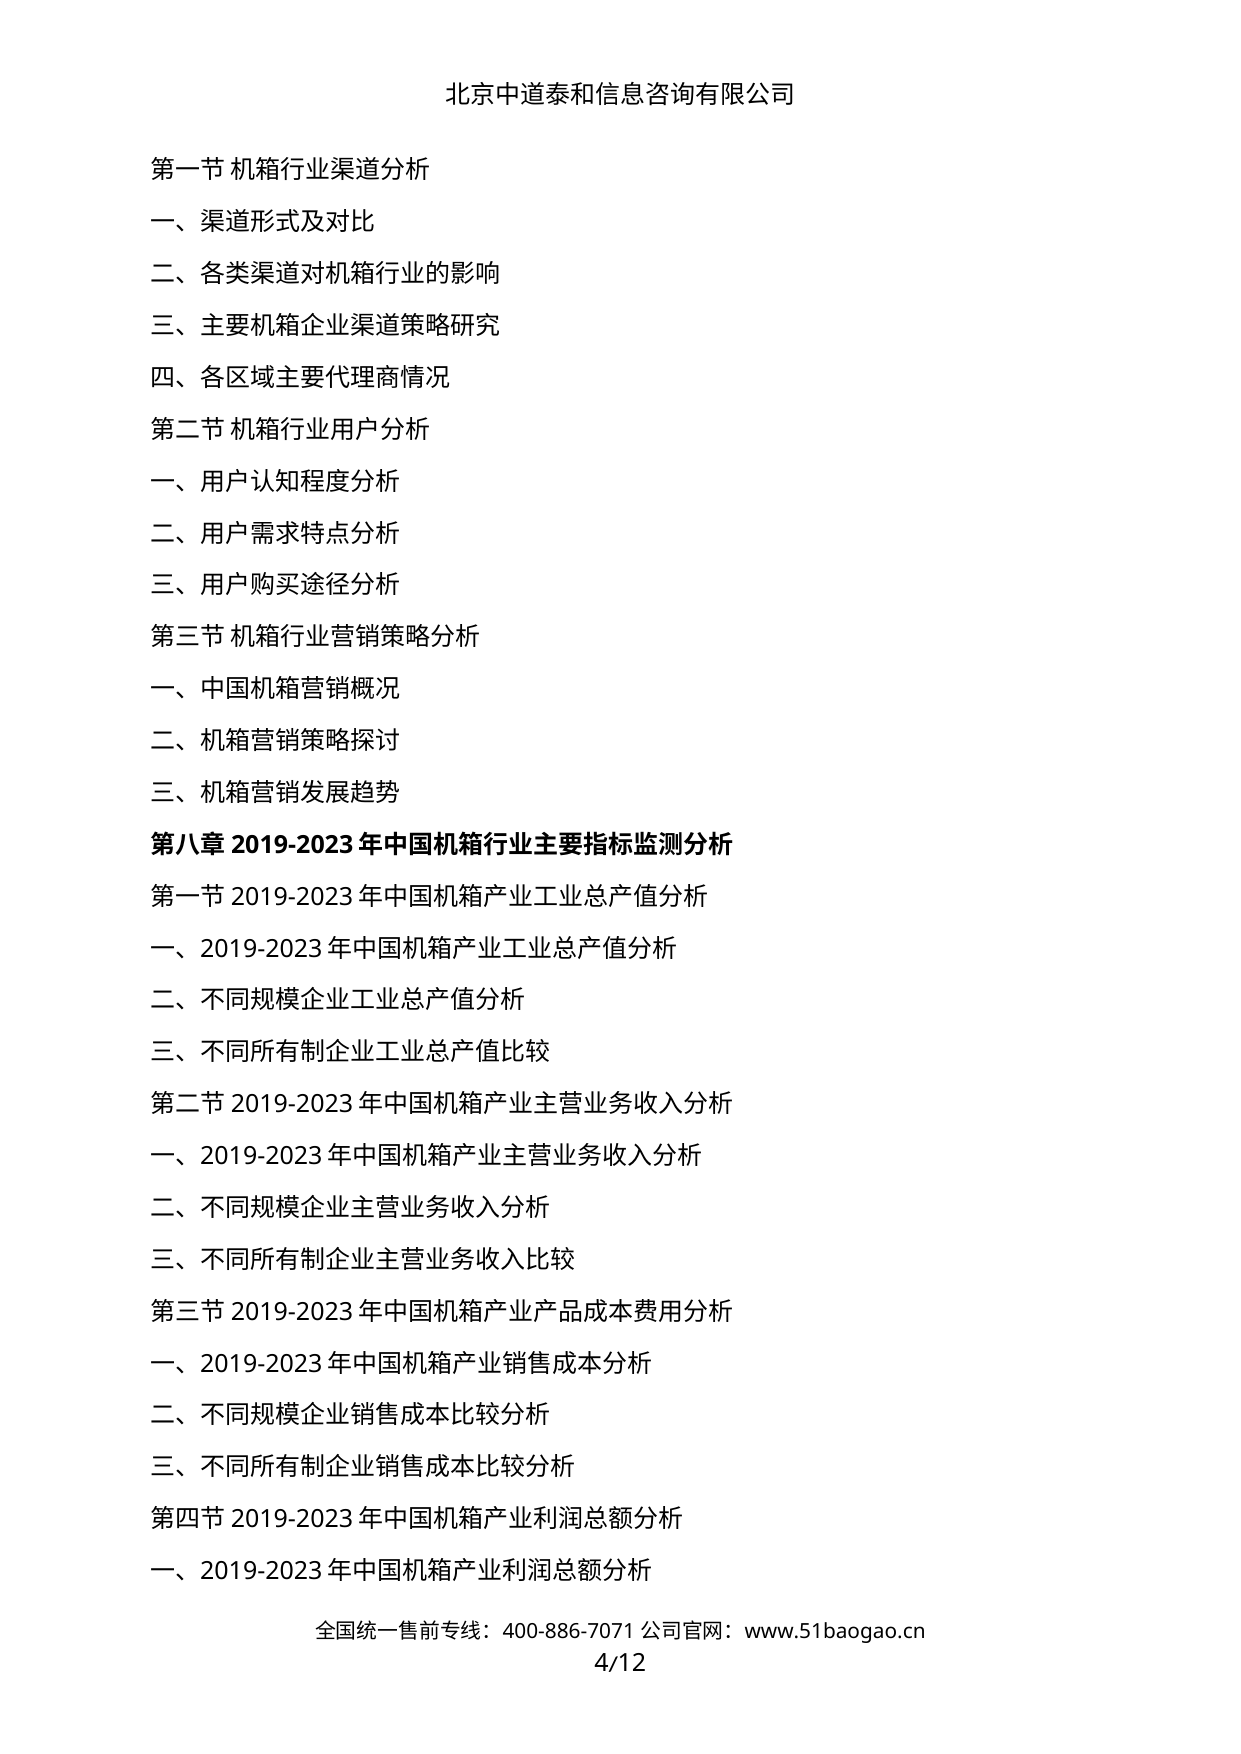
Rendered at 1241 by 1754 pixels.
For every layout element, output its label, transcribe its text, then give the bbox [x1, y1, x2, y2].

text 第一节 机箱行业渠道分析 [150, 150, 1090, 186]
text 三、不同所有制企业工业总产值比较 [150, 1032, 1090, 1068]
text 一、2019-2023年中国机箱产业工业总产值分析 [150, 928, 1090, 964]
text 第四节 2019-2023年中国机箱产业利润总额分析 [150, 1499, 1090, 1535]
text 一、2019-2023年中国机箱产业主营业务收入分析 [150, 1136, 1090, 1172]
text 第一节 2019-2023年中国机箱产业工业总产值分析 [150, 876, 1090, 912]
text 二、不同规模企业工业总产值分析 [150, 980, 1090, 1016]
text 二、用户需求特点分析 [150, 513, 1090, 549]
text 一、2019-2023年中国机箱产业利润总额分析 [150, 1551, 1090, 1587]
text 三、用户购买途径分析 [150, 565, 1090, 601]
text 第八章 2019-2023年中国机箱行业主要指标监测分析 [150, 824, 1090, 861]
text 三、机箱营销发展趋势 [150, 772, 1090, 809]
text 二、机箱营销策略探讨 [150, 721, 1090, 757]
text 一、中国机箱营销概况 [150, 669, 1090, 705]
text 第二节 机箱行业用户分析 [150, 409, 1090, 446]
text 四、各区域主要代理商情况 [150, 357, 1090, 394]
text 三、不同所有制企业销售成本比较分析 [150, 1447, 1090, 1483]
text 二、不同规模企业主营业务收入分析 [150, 1187, 1090, 1224]
text 二、各类渠道对机箱行业的影响 [150, 254, 1090, 290]
text 第二节 2019-2023年中国机箱产业主营业务收入分析 [150, 1084, 1090, 1120]
text 第三节 机箱行业营销策略分析 [150, 617, 1090, 653]
text 二、不同规模企业销售成本比较分析 [150, 1395, 1090, 1431]
text 一、渠道形式及对比 [150, 202, 1090, 238]
text 一、用户认知程度分析 [150, 461, 1090, 497]
text 三、不同所有制企业主营业务收入比较 [150, 1239, 1090, 1276]
text 第三节 2019-2023年中国机箱产业产品成本费用分析 [150, 1291, 1090, 1327]
text 一、2019-2023年中国机箱产业销售成本分析 [150, 1343, 1090, 1379]
text 三、主要机箱企业渠道策略研究 [150, 306, 1090, 342]
